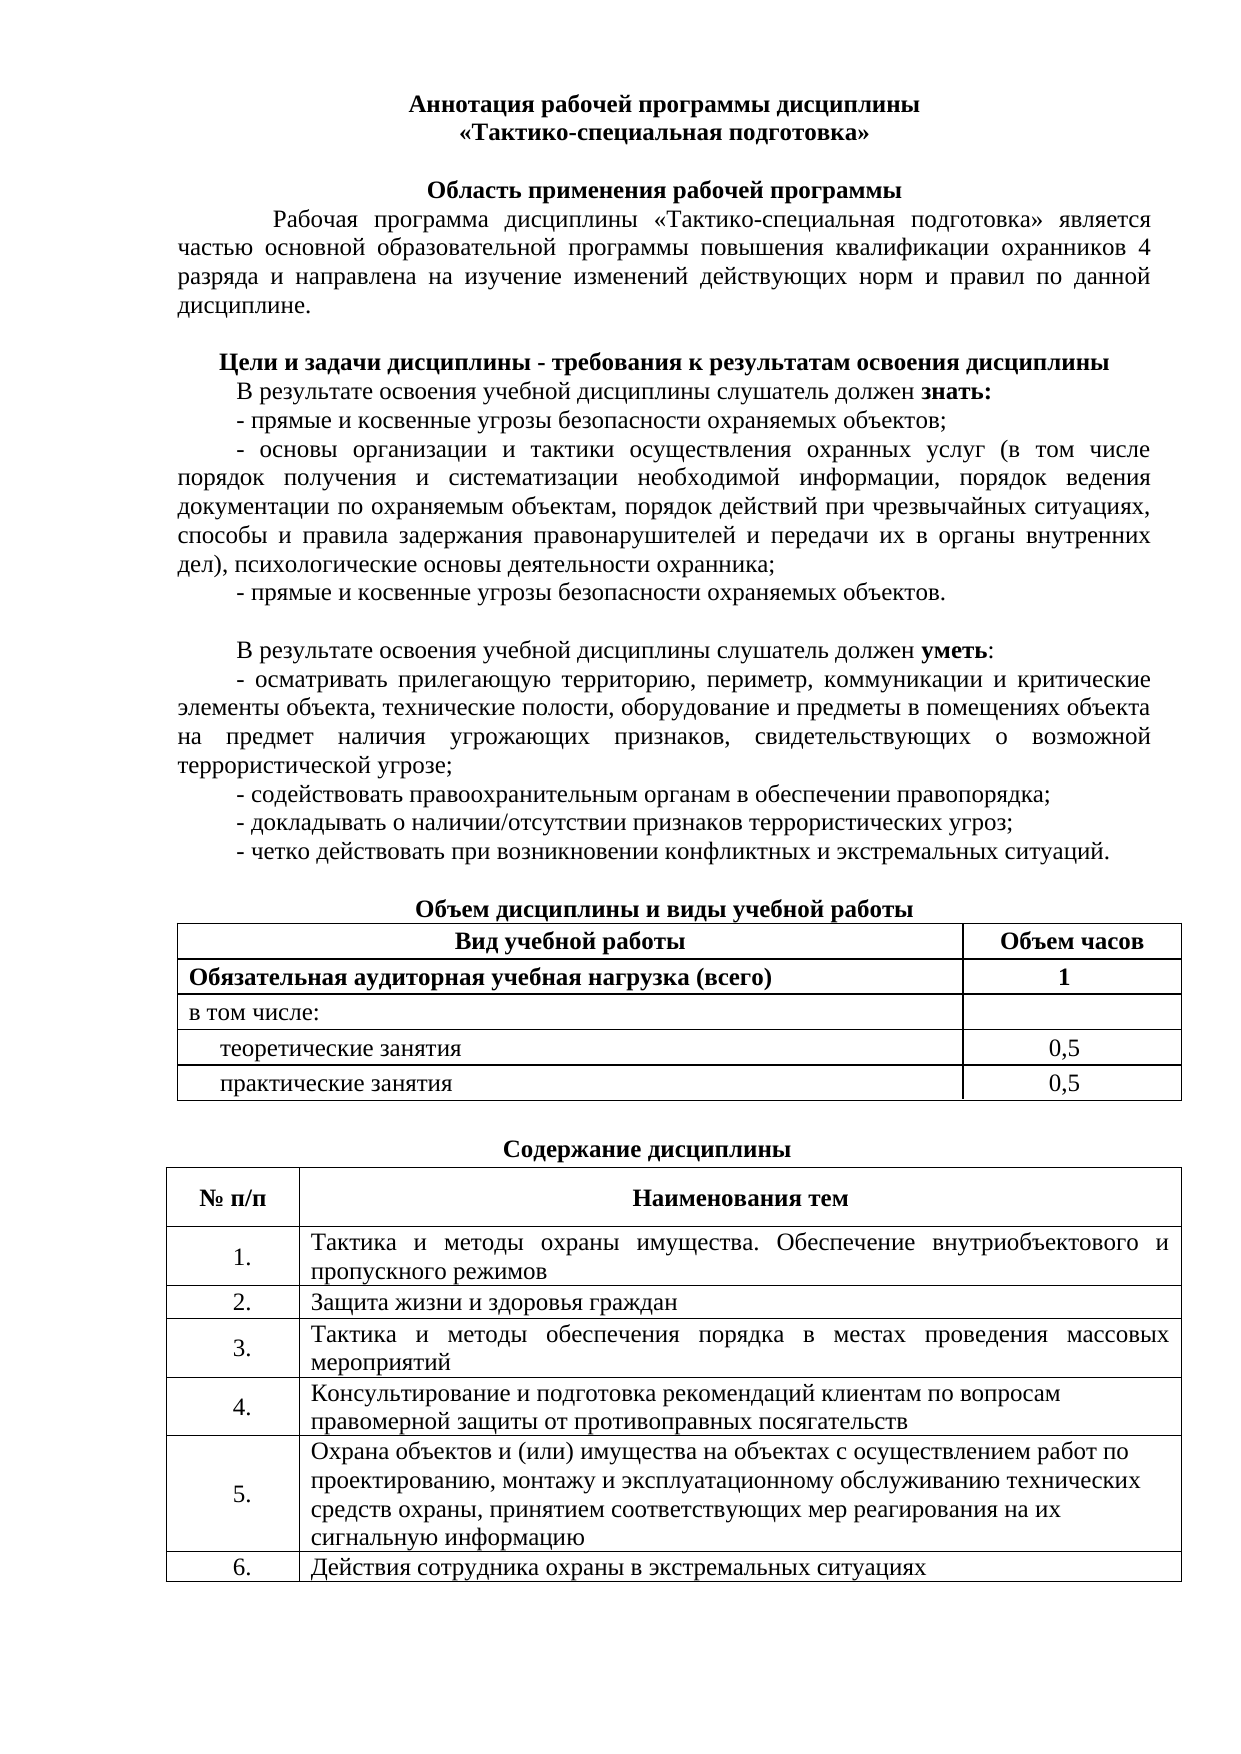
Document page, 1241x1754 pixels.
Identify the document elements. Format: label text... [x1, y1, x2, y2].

text Объем дисциплины и виды учебной работы [177, 894, 1152, 922]
text - содействовать правоохранительным органам в обеспечении правопорядка; [177, 779, 1152, 807]
table_cell Консультирование и подготовка рекомендаций клиентам по вопросам правомерной защиты от противоправных посягательств [300, 1378, 1181, 1435]
table_cell Защита жизни и здоровья граждан [300, 1286, 1181, 1317]
table_cell Действия сотрудника охраны в экстремальных ситуациях [300, 1552, 1181, 1581]
text - основы организации и тактики осуществления охранных услуг (в том числе порядок получения и систематизации необходимой информации, порядок ведения документации по охраняемым объектам, порядок действий при чрезвычайных ситуациях, способы и правила задержания правонарушителей и передачи их в органы внутренних дел), психологические основы деятельности охранника; [177, 434, 1152, 577]
table_cell [964, 995, 1181, 1029]
table_cell Тактика и методы охраны имущества. Обеспечение внутриобъектового и пропускного режимов [300, 1227, 1181, 1285]
text Рабочая программа дисциплины «Тактико-специальная подготовка» является частью основной образовательной программы повышения квалификации охранников 4 разряда и направлена на изучение изменений действующих норм и правил по данной дисциплине. [177, 204, 1152, 319]
text Цели и задачи дисциплины - требования к результатам освоения дисциплины [177, 347, 1152, 376]
table_cell практические занятия [178, 1066, 962, 1099]
text - четко действовать при возникновении конфликтных и экстремальных ситуаций. [177, 836, 1152, 865]
table_header Наименования тем [300, 1168, 1181, 1226]
table_header Объем часов [964, 924, 1181, 958]
table_cell 1 [964, 960, 1181, 993]
table_cell Тактика и методы обеспечения порядка в местах проведения массовых мероприятий [300, 1319, 1181, 1377]
table_cell [167, 1227, 299, 1285]
table_cell [167, 1552, 299, 1581]
text Аннотация рабочей программы дисциплины [177, 89, 1152, 117]
text - докладывать о наличии/отсутствии признаков террористических угроз; [177, 807, 1152, 836]
table_cell [167, 1436, 299, 1551]
text - прямые и косвенные угрозы безопасности охраняемых объектов. [177, 577, 1152, 606]
table_cell [167, 1286, 299, 1317]
text В результате освоения учебной дисциплины слушатель должен уметь: [177, 635, 1152, 664]
table_header № п/п [167, 1168, 299, 1226]
text - осматривать прилегающую территорию, периметр, коммуникации и критические элементы объекта, технические полости, оборудование и предметы в помещениях объекта на предмет наличия угрожающих признаков, свидетельствующих о возможной террористической угрозе; [177, 664, 1152, 779]
table_cell теоретические занятия [178, 1030, 962, 1064]
table_header Вид учебной работы [178, 924, 962, 958]
text «Тактико-специальная подготовка» [177, 117, 1152, 146]
table_cell Обязательная аудиторная учебная нагрузка (всего) [178, 960, 962, 993]
text В результате освоения учебной дисциплины слушатель должен знать: [177, 376, 1152, 405]
text - прямые и косвенные угрозы безопасности охраняемых объектов; [177, 405, 1152, 434]
table_cell 0,5 [964, 1030, 1181, 1064]
text Область применения рабочей программы [177, 175, 1152, 204]
table_cell 0,5 [964, 1066, 1181, 1099]
list Содержание дисциплины [142, 1134, 1152, 1163]
table_cell Охрана объектов и (или) имущества на объектах с осуществлением работ по проектированию, монтажу и эксплуатационному обслуживанию технических средств охраны, принятием соответствующих мер реагирования на их сигнальную информацию [300, 1436, 1181, 1551]
table_cell в том числе: [178, 995, 962, 1029]
table_cell [167, 1319, 299, 1377]
table_cell [167, 1378, 299, 1435]
